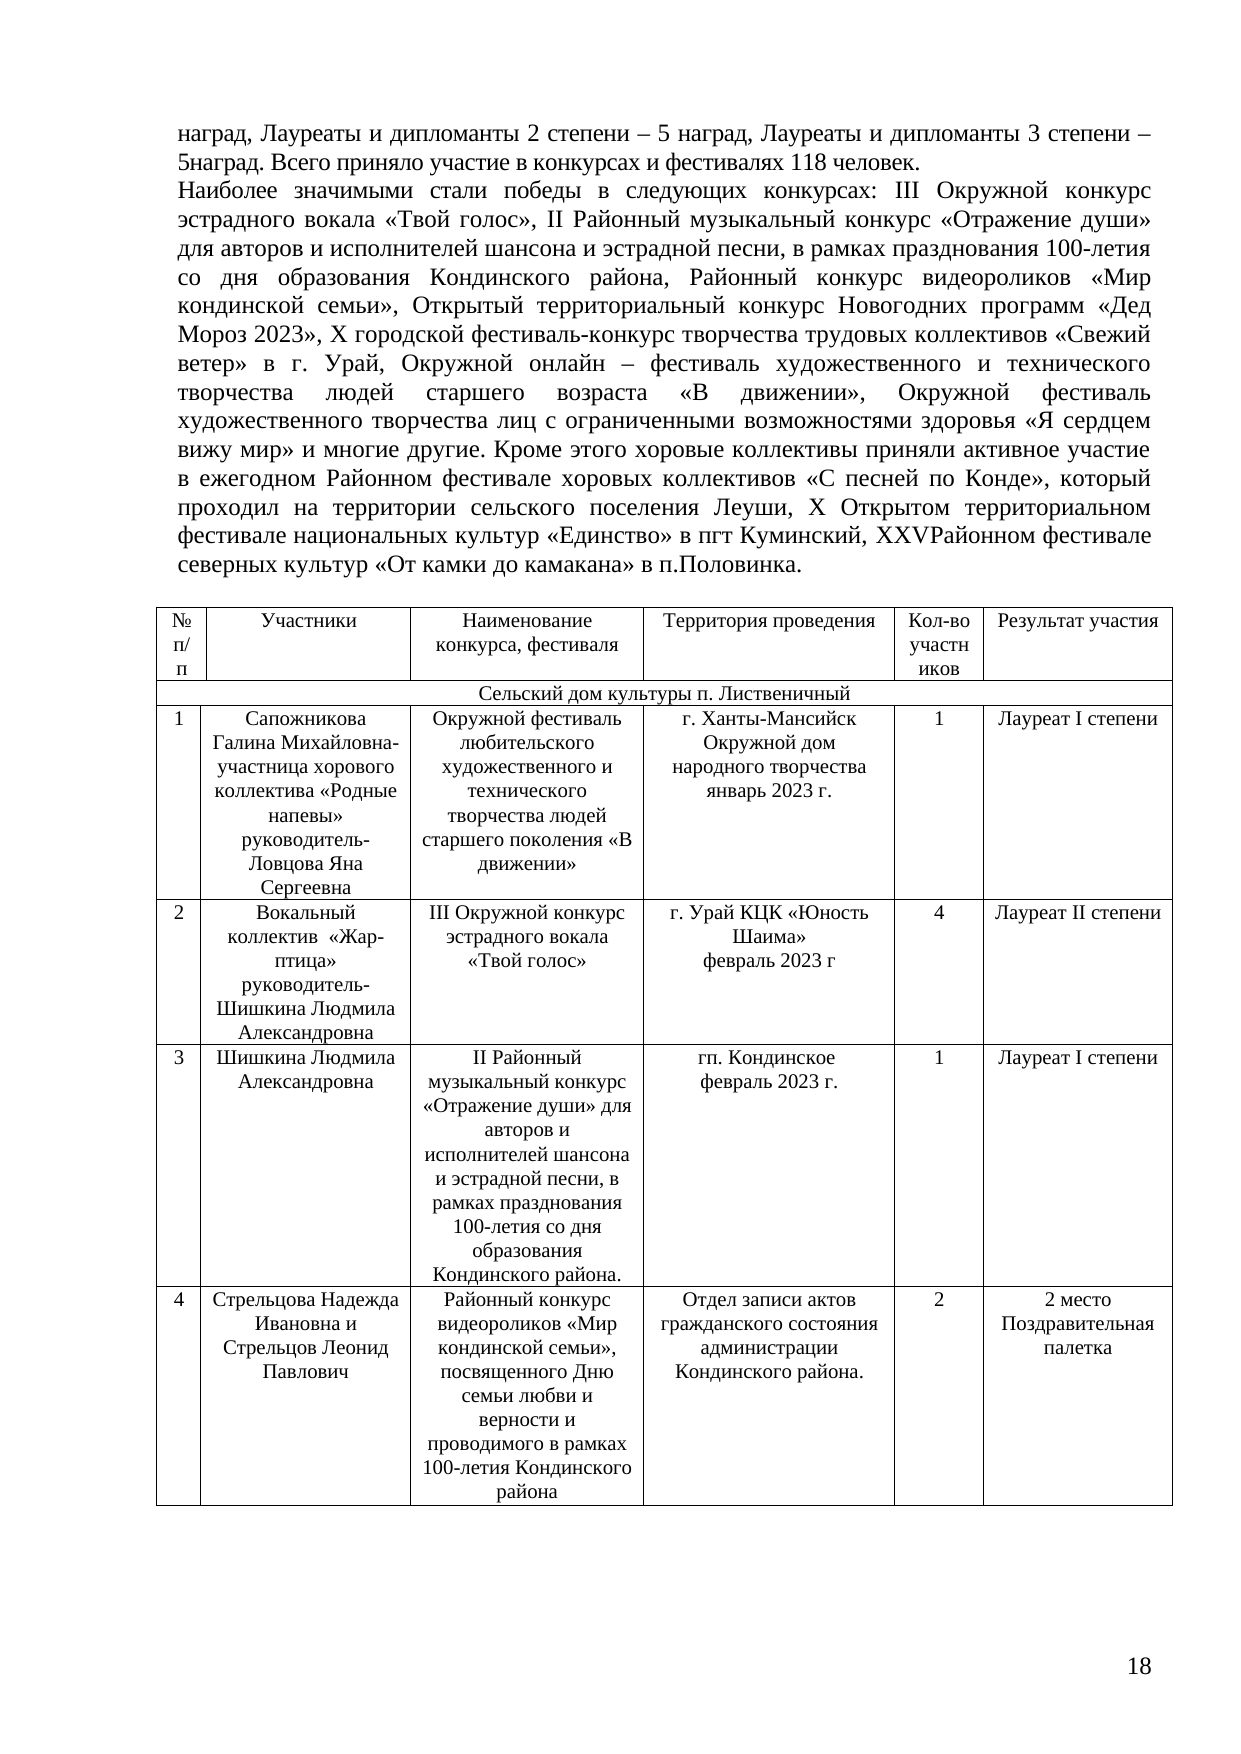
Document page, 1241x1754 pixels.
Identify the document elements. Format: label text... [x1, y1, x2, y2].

table_cell гп. Кондинское февраль 2023 г. [644, 1045, 894, 1286]
table_cell 3 [157, 1045, 200, 1286]
text Наиболее значимыми стали победы в следующих конкурсах: III Окружной конкурс эстрадного вокала «Твой голос», II Районный музыкальный конкурс «Отражение души» для авторов и исполнителей шансона и эстрадной песни, в рамках празднования 100-летия со дня образования Кондинского района, Районный конкурс видеороликов «Мир кондинской семьи», Открытый территориальный конкурс Новогодних программ «Дед Мороз 2023», X городской фестиваль-конкурс творчества трудовых коллективов «Свежий ветер» в г. Урай, Окружной онлайн – фестиваль художественного и технического творчества людей старшего возраста «В движении», Окружной фестиваль художественного творчества лиц с ограниченными возможностями здоровья «Я сердцем вижу мир» и многие другие. Кроме этого хоровые коллективы приняли активное участие в ежегодном Районном фестивале хоровых коллективов «С песней по Конде», который проходил на территории сельского поселения Леуши, Х Открытом территориальном фестивале национальных культур «Единство» в пгт Куминский, XXVРайонном фестивале северных культур «От камки до камакана» в п.Половинка. [177, 176, 1152, 578]
table_header Кол-во участников [895, 608, 983, 680]
table_cell Лауреат I степени [984, 1045, 1172, 1286]
table_cell Отдел записи актов гражданского состояния администрации Кондинского района. [644, 1287, 894, 1505]
table_header Результат участия [984, 608, 1172, 680]
table_cell Вокальный коллектив «Жар- птица» руководитель-Шишкина Людмила Александровна [201, 900, 410, 1044]
table_cell Лауреат I степени [984, 706, 1172, 899]
table_cell 1 [895, 1045, 983, 1286]
table_cell Сельский дом культуры п. Лиственичный [157, 681, 1172, 705]
table_cell III Окружной конкурс эстрадного вокала «Твой голос» [411, 900, 643, 1044]
table_cell 4 [895, 900, 983, 1044]
table_cell 1 [895, 706, 983, 899]
table_header Участники [207, 608, 410, 680]
table_cell Районный конкурс видеороликов «Мир кондинской семьи», посвященного Дню семьи любви и верности и проводимого в рамках 100-летия Кондинского района [411, 1287, 643, 1505]
table_header Территория проведения [644, 608, 894, 680]
table_cell 1 [157, 706, 200, 899]
table_header № п/п [157, 608, 206, 680]
table_cell Лауреат II степени [984, 900, 1172, 1044]
table_cell Сапожникова Галина Михайловна-участница хорового коллектива «Родные напевы» руководитель- Ловцова Яна Сергеевна [201, 706, 410, 899]
table_cell Шишкина Людмила Александровна [201, 1045, 410, 1286]
table_header Наименование конкурса, фестиваля [411, 608, 643, 680]
table_cell 4 [157, 1287, 200, 1505]
table_cell 2 [895, 1287, 983, 1505]
table_cell 2 [157, 900, 200, 1044]
table_cell г. Урай КЦК «Юность Шаима» февраль 2023 г [644, 900, 894, 1044]
table_cell г. Ханты-Мансийск Окружной дом народного творчества январь 2023 г. [644, 706, 894, 899]
table_cell Окружной фестиваль любительского художественного и технического творчества людей старшего поколения «В движении» [411, 706, 643, 899]
table_cell Стрельцова Надежда Ивановна и Стрельцов Леонид Павлович [201, 1287, 410, 1505]
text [177, 118, 1152, 176]
table_cell 2 место Поздравительная палетка [984, 1287, 1172, 1505]
table_cell II Районный музыкальный конкурс «Отражение души» для авторов и исполнителей шансона и эстрадной песни, в рамках празднования 100-летия со дня образования Кондинского района. [411, 1045, 643, 1286]
